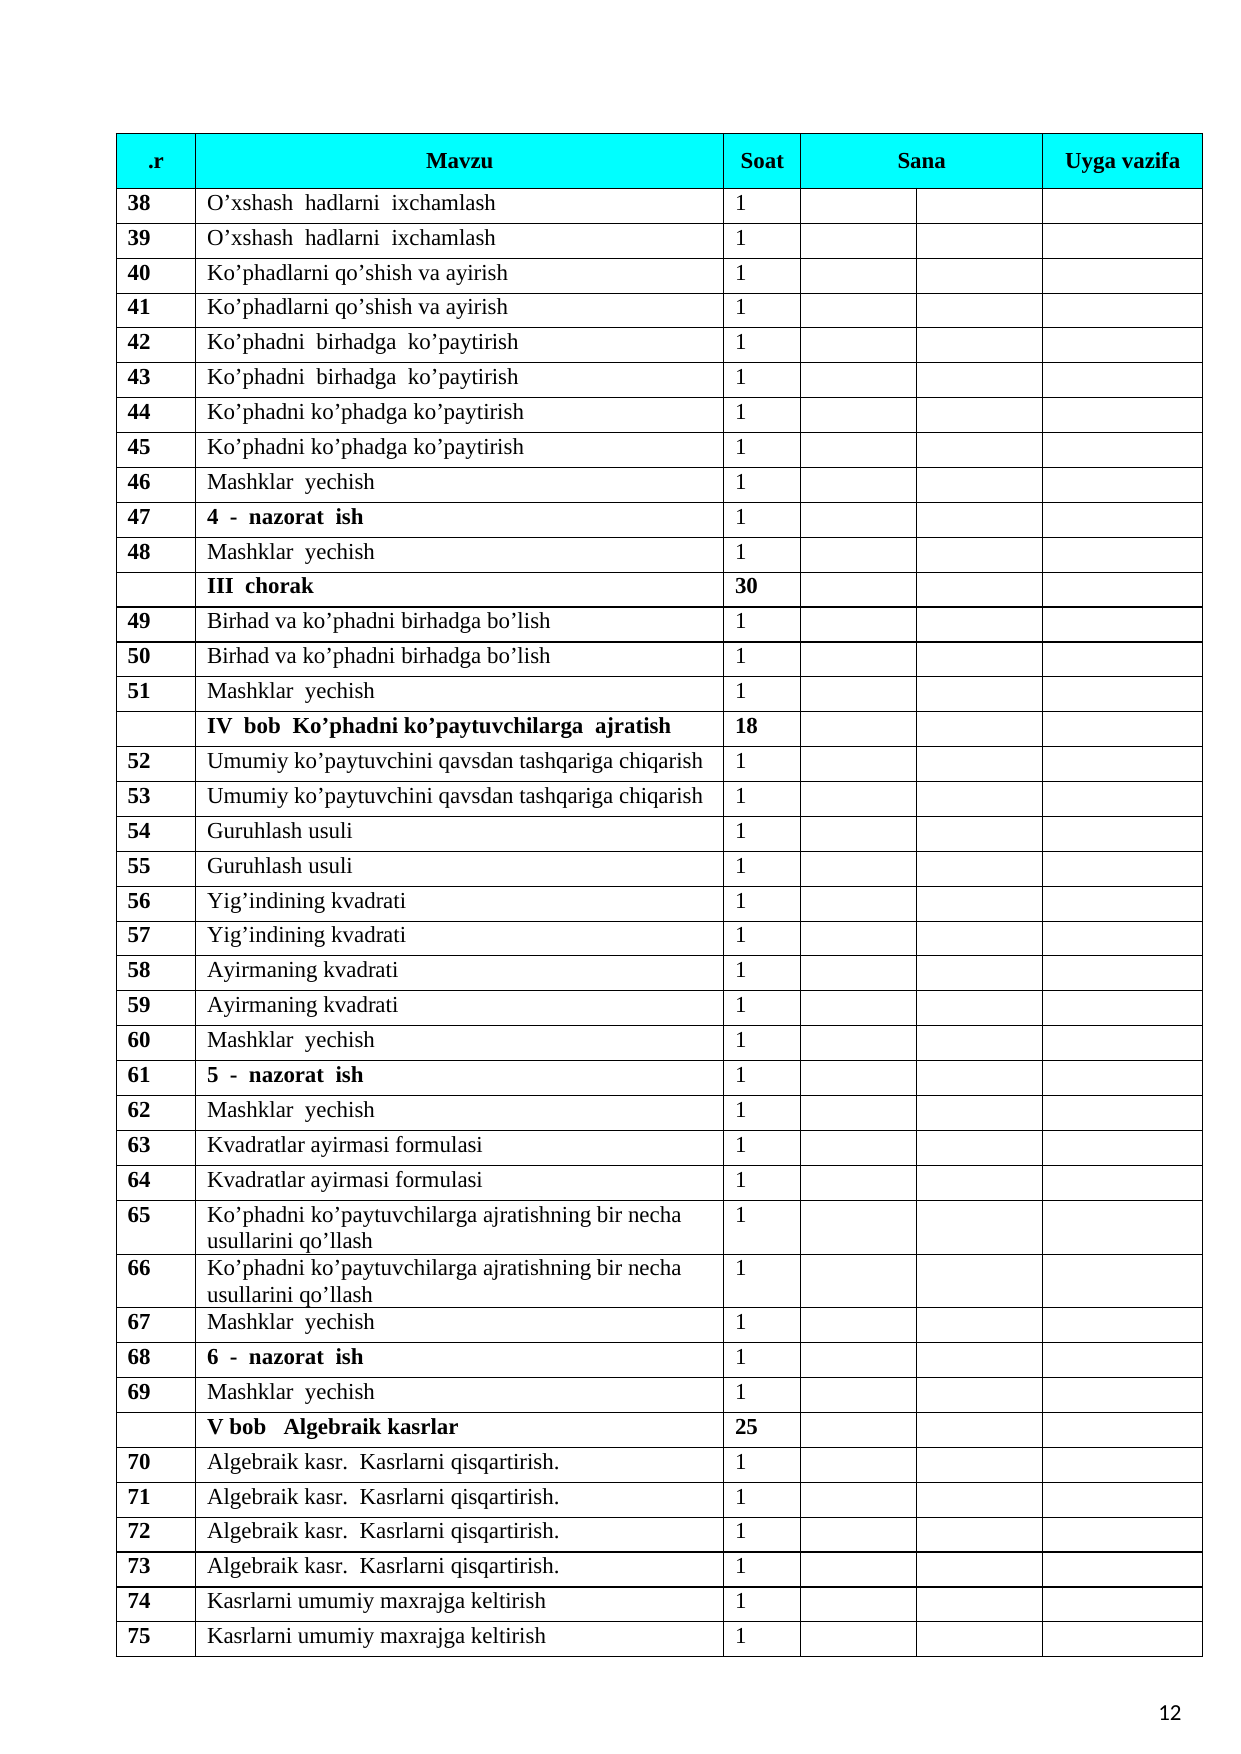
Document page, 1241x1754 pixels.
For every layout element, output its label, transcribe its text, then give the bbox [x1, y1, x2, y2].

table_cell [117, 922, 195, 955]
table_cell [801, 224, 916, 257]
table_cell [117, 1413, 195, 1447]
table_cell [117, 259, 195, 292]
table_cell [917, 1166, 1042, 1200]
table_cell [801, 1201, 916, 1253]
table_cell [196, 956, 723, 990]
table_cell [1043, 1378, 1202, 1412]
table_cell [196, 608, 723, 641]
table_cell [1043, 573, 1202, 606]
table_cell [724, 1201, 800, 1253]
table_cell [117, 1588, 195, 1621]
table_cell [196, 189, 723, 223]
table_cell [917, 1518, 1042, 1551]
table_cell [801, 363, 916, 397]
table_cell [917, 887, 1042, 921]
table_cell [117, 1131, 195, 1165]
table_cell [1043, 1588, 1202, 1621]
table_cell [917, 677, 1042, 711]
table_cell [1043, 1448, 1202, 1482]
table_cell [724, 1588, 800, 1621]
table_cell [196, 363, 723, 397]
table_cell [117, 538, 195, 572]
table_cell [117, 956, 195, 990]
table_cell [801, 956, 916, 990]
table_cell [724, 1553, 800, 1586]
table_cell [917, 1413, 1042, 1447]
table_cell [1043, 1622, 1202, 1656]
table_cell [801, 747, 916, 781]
table_header Sana [801, 134, 1042, 188]
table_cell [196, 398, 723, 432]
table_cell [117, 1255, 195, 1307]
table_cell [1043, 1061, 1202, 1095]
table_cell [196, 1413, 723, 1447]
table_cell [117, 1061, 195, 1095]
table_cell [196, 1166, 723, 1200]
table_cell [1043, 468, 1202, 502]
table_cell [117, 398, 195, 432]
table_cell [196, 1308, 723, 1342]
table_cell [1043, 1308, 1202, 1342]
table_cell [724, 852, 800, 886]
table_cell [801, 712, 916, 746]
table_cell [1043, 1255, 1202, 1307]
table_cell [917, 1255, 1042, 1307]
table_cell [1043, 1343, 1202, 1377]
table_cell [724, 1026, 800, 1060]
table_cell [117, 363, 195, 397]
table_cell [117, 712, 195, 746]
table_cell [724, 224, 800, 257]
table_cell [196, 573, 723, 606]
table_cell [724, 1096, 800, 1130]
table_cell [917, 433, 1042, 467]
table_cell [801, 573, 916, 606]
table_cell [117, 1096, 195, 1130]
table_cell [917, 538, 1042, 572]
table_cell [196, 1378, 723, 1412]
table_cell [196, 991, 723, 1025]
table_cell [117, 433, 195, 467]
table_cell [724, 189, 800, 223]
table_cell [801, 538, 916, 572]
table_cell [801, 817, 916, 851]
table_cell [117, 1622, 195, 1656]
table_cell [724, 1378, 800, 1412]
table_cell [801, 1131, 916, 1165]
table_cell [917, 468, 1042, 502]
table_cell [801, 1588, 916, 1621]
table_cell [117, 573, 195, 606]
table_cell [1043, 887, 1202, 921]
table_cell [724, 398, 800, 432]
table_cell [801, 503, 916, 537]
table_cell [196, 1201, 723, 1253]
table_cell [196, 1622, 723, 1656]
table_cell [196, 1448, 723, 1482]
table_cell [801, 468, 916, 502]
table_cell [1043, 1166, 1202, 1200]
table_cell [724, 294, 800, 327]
table_header Mavzu [196, 134, 723, 188]
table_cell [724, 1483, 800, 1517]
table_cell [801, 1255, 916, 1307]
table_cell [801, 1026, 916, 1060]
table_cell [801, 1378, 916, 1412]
table_header Soat [724, 134, 800, 188]
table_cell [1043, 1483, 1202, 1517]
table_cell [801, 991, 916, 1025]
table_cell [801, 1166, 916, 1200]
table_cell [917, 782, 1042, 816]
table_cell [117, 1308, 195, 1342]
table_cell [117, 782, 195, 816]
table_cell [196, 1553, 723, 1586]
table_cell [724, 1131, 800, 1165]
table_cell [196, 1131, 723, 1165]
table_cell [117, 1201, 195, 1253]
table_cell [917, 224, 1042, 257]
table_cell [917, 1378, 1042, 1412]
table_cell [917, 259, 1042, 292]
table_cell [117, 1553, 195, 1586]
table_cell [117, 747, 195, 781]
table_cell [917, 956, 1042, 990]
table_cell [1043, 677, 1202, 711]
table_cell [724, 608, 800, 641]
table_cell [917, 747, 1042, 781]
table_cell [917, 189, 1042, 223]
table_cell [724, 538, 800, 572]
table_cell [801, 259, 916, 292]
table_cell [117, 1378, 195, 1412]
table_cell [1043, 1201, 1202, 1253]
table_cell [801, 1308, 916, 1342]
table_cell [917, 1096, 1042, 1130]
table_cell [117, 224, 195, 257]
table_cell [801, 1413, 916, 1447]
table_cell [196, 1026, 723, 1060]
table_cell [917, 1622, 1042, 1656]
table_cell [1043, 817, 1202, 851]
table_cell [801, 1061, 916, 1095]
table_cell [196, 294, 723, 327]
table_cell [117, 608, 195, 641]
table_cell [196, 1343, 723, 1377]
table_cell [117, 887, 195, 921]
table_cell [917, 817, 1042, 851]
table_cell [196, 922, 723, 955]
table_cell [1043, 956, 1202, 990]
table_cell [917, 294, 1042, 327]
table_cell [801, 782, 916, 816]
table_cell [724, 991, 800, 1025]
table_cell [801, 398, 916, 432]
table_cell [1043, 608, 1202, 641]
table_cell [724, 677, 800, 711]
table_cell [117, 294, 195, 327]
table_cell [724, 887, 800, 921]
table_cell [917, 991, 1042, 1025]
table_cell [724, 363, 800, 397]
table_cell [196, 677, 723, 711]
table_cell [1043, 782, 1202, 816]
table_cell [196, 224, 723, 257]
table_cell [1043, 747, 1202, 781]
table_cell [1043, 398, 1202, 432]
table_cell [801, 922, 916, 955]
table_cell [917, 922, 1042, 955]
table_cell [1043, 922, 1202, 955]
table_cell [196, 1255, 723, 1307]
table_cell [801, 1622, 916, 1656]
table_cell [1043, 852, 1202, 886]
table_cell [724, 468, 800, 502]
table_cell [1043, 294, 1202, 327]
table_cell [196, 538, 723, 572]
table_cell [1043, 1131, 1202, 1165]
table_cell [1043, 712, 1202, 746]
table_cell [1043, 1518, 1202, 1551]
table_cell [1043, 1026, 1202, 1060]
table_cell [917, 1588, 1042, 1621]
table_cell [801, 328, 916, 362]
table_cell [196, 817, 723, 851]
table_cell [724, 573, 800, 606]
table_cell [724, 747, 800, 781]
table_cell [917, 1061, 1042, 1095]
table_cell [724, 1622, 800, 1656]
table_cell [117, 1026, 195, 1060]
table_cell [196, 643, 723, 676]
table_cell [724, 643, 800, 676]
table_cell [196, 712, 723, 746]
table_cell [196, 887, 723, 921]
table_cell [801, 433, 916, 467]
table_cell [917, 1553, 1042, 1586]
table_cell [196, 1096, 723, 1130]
table_header Uyga vazifa [1043, 134, 1202, 188]
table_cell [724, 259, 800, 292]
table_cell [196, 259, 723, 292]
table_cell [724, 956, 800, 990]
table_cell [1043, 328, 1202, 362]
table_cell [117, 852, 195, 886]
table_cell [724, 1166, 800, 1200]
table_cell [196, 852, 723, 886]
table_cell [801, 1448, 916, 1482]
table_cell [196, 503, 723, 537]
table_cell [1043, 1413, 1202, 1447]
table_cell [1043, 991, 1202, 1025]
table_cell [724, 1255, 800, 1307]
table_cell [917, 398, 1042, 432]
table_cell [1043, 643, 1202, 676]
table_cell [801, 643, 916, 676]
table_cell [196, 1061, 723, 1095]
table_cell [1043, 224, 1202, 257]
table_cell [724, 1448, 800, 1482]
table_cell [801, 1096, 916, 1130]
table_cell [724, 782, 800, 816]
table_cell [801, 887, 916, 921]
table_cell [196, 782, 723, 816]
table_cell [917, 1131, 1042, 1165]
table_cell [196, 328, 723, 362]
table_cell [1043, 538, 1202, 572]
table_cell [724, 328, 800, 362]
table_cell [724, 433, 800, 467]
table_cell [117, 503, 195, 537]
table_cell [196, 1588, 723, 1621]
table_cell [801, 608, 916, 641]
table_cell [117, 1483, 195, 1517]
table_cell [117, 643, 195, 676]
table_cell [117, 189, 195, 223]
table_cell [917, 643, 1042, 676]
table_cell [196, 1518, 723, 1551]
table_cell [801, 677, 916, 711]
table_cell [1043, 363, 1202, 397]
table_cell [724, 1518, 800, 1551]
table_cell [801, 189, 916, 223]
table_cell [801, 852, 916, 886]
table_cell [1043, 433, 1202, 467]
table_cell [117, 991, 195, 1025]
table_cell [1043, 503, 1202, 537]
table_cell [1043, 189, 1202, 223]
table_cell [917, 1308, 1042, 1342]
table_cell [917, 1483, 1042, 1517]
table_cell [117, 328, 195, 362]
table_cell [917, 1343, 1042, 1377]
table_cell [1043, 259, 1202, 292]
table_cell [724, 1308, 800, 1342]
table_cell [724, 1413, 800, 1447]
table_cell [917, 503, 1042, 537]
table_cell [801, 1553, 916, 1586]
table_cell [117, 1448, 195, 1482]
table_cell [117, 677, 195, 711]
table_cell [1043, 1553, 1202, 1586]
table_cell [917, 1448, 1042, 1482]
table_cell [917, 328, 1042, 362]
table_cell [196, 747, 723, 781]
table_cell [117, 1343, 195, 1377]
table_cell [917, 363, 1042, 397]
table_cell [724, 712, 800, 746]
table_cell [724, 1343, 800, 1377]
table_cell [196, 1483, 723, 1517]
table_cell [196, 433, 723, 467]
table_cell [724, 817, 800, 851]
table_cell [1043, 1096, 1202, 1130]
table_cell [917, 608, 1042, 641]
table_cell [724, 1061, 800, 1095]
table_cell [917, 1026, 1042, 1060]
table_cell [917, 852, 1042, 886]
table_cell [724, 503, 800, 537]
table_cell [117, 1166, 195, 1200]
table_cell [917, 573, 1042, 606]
table_header .r [117, 134, 195, 188]
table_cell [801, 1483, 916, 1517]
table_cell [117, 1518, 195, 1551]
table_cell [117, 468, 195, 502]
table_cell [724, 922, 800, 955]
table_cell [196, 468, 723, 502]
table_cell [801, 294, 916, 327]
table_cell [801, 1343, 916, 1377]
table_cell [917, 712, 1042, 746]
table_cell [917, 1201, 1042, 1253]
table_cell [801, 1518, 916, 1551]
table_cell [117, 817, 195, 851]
